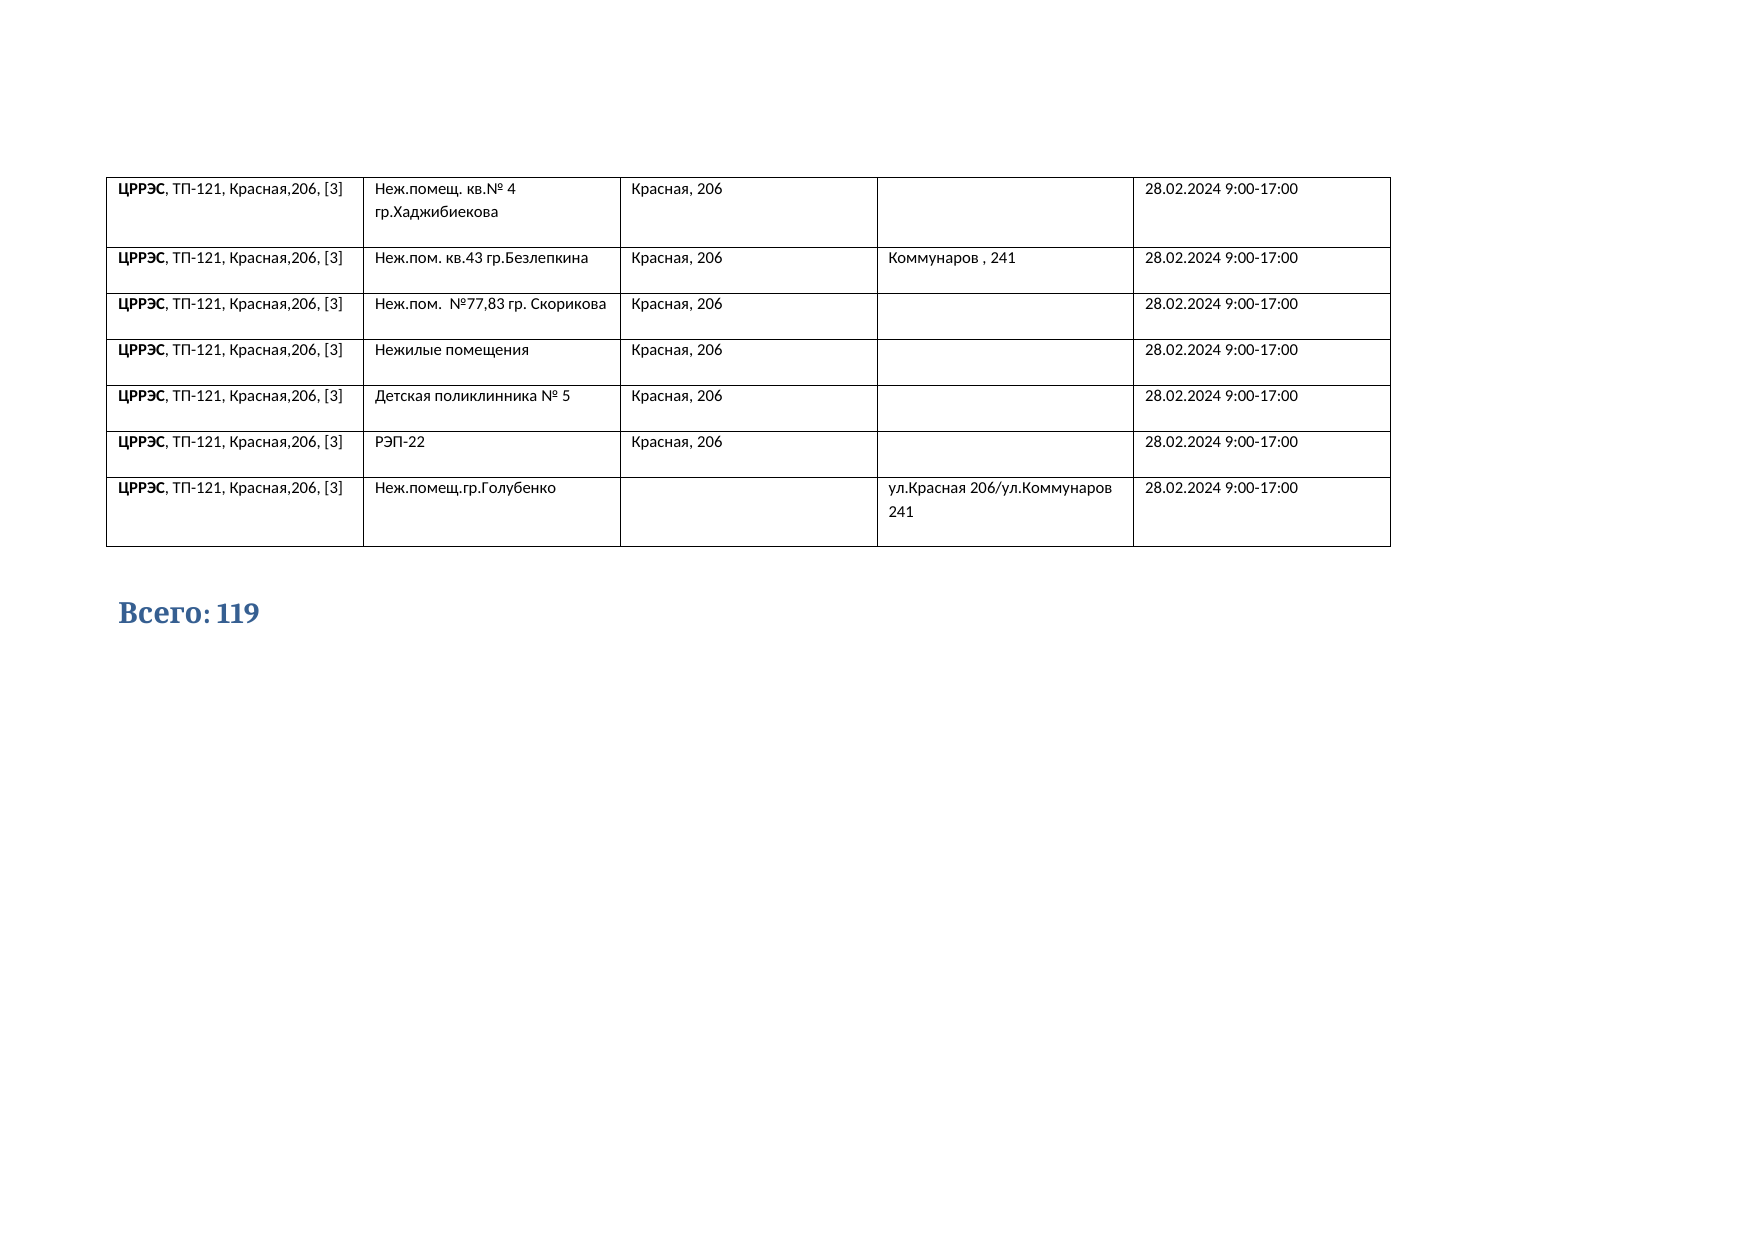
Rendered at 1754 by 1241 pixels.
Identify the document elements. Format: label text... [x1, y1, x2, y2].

table_cell ул.Красная 206/ул.Коммунаров 241 [878, 478, 1133, 546]
table_cell ЦРРЭС, ТП-121, Красная,206, [3] [107, 432, 363, 477]
table_cell ЦРРЭС, ТП-121, Красная,206, [3] [107, 294, 363, 339]
table_cell 28.02.2024 9:00-17:00 [1134, 340, 1390, 385]
subtitle Всего: 119 [118, 597, 1636, 631]
table_cell Неж.помещ. кв.№ 4 гр.Хаджибиекова [364, 178, 620, 247]
table_cell [878, 432, 1133, 477]
table_cell ЦРРЭС, ТП-121, Красная,206, [3] [107, 248, 363, 293]
table_cell Красная, 206 [621, 294, 877, 339]
table_cell РЭП-22 [364, 432, 620, 477]
table_cell [878, 340, 1133, 385]
table_cell Неж.пом. №77,83 гр. Скорикова [364, 294, 620, 339]
table_cell [878, 386, 1133, 431]
table_cell ЦРРЭС, ТП-121, Красная,206, [3] [107, 386, 363, 431]
table_cell Красная, 206 [621, 432, 877, 477]
table_cell Нежилые помещения [364, 340, 620, 385]
table_cell Коммунаров , 241 [878, 248, 1133, 293]
table_cell 28.02.2024 9:00-17:00 [1134, 386, 1390, 431]
table_cell Красная, 206 [621, 248, 877, 293]
table_cell 28.02.2024 9:00-17:00 [1134, 248, 1390, 293]
table_cell [621, 478, 877, 546]
table_cell Неж.пом. кв.43 гр.Безлепкина [364, 248, 620, 293]
table_cell Красная, 206 [621, 386, 877, 431]
table_cell ЦРРЭС, ТП-121, Красная,206, [3] [107, 340, 363, 385]
table_cell [878, 178, 1133, 247]
table_cell ЦРРЭС, ТП-121, Красная,206, [3] [107, 178, 363, 247]
table_cell Красная, 206 [621, 340, 877, 385]
table_cell 28.02.2024 9:00-17:00 [1134, 432, 1390, 477]
table_cell Детская поликлинника № 5 [364, 386, 620, 431]
table_cell 28.02.2024 9:00-17:00 [1134, 294, 1390, 339]
table_cell 28.02.2024 9:00-17:00 [1134, 478, 1390, 546]
table_cell Красная, 206 [621, 178, 877, 247]
table_cell ЦРРЭС, ТП-121, Красная,206, [3] [107, 478, 363, 546]
table_cell Неж.помещ.гр.Голубенко [364, 478, 620, 546]
table_cell [878, 294, 1133, 339]
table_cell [1134, 178, 1390, 247]
